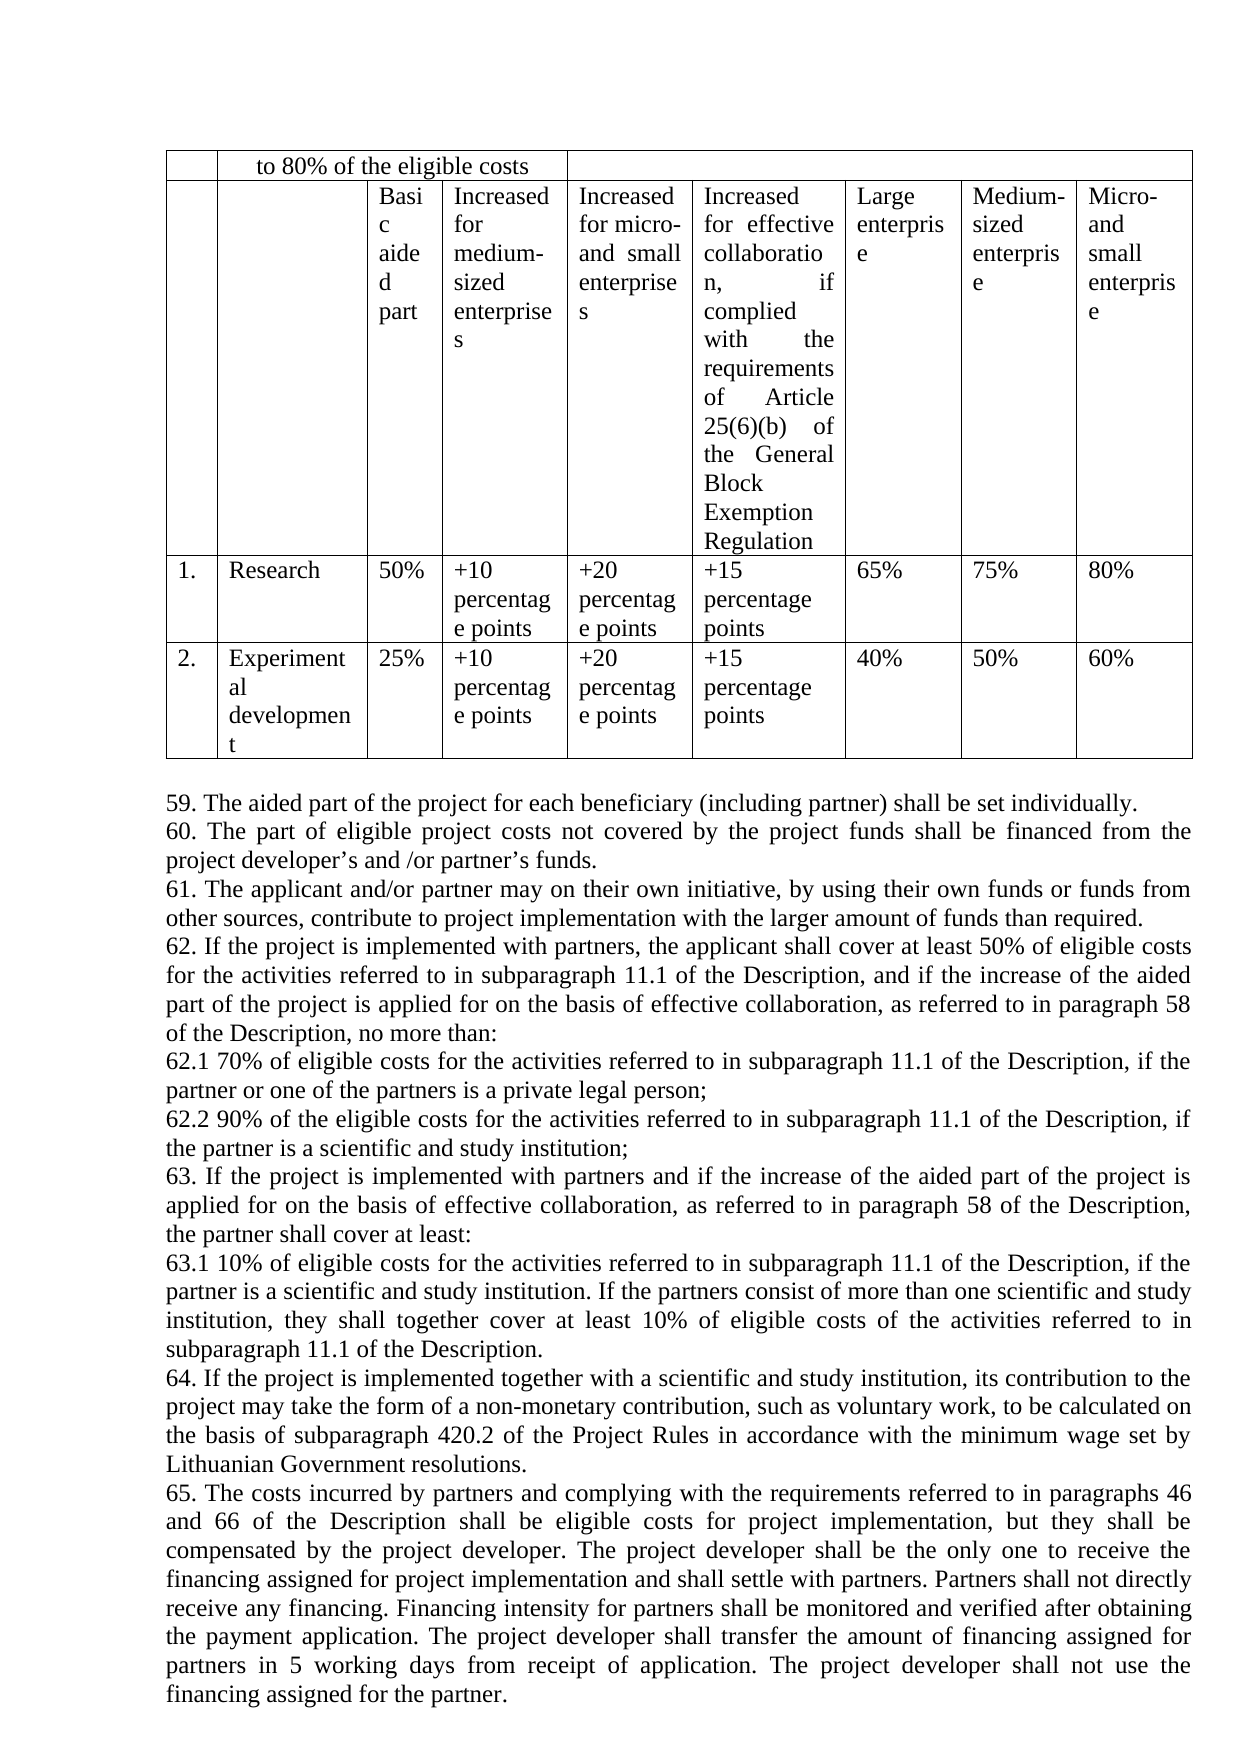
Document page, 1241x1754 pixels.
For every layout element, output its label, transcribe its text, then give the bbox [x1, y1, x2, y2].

table_cell Research [218, 556, 367, 642]
table_cell +15 percentage points [693, 643, 845, 758]
text 64. If the project is implemented together with a scientific and study institution, its contribution to the project may take the form of a non-monetary contribution, such as voluntary work, to be calculated on the basis of subparagraph 420.2 of the Project Rules in accordance with the minimum wage set by Lithuanian Government resolutions. [166, 1363, 1193, 1478]
text 63. If the project is implemented with partners and if the increase of the aided part of the project is applied for on the basis of effective collaboration, as referred to in paragraph 58 of the Description, the partner shall cover at least: [166, 1161, 1193, 1248]
table_cell Increased for micro- and small enterprises [568, 181, 692, 554]
table_cell [218, 181, 367, 554]
table_cell 75% [962, 556, 1076, 642]
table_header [218, 151, 567, 180]
table_cell 1. [167, 556, 217, 642]
table_cell Experimental development [218, 643, 367, 758]
table_header No [167, 151, 217, 180]
text 59. The aided part of the project for each beneficiary (including partner) shall be set individually. [166, 788, 1193, 816]
text 62.2 90% of the eligible costs for the activities referred to in subparagraph 11.1 of the Description, if the partner is a scientific and study institution; [166, 1104, 1193, 1161]
table_cell 40% [846, 643, 961, 758]
text 62.1 70% of eligible costs for the activities referred to in subparagraph 11.1 of the Description, if the partner or one of the partners is a private legal person; [166, 1046, 1193, 1104]
table_cell Increased for medium-sized enterprises [443, 181, 567, 554]
table_cell Increased for effective collaboration, if complied with the requirements of Article 25(6)(b) of the General Block Exemption Regulation [693, 181, 845, 554]
text 61. The applicant and/or partner may on their own initiative, by using their own funds or funds from other sources, contribute to project implementation with the larger amount of funds than required. [166, 874, 1193, 931]
table_cell [167, 181, 217, 554]
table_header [568, 151, 1192, 180]
table_cell 50% [368, 556, 442, 642]
table_cell Medium-sized enterprise [962, 181, 1076, 554]
table_cell +20 percentage points [568, 556, 692, 642]
table_cell Large enterprise [846, 181, 961, 554]
table_cell +10 percentage points [443, 643, 567, 758]
table_cell Micro- and small enterprise [1077, 181, 1192, 554]
table_cell +10 percentage points [443, 556, 567, 642]
text 65. The costs incurred by partners and complying with the requirements referred to in paragraphs 46 and 66 of the Description shall be eligible costs for project implementation, but they shall be compensated by the project developer. The project developer shall be the only one to receive the financing assigned for project implementation and shall settle with partners. Partners shall not directly receive any financing. Financing intensity for partners shall be monitored and verified after obtaining the payment application. The project developer shall transfer the amount of financing assigned for partners in 5 working days from receipt of application. The project developer shall not use the financing assigned for the partner. [166, 1478, 1193, 1708]
table_cell +15 percentage points [693, 556, 845, 642]
table_cell 60% [1077, 643, 1192, 758]
table_cell 2. [167, 643, 217, 758]
table_cell Basic aided part [368, 181, 442, 554]
table_cell 80% [1077, 556, 1192, 642]
table_cell +20 percentage points [568, 643, 692, 758]
text 63.1 10% of eligible costs for the activities referred to in subparagraph 11.1 of the Description, if the partner is a scientific and study institution. If the partners consist of more than one scientific and study institution, they shall together cover at least 10% of eligible costs of the activities referred to in subparagraph 11.1 of the Description. [166, 1248, 1193, 1363]
table_cell 65% [846, 556, 961, 642]
table_cell 25% [368, 643, 442, 758]
text 60. The part of eligible project costs not covered by the project funds shall be financed from the project developer’s and /or partner’s funds. [166, 816, 1193, 874]
text 62. If the project is implemented with partners, the applicant shall cover at least 50% of eligible costs for the activities referred to in subparagraph 11.1 of the Description, and if the increase of the aided part of the project is applied for on the basis of effective collaboration, as referred to in paragraph 58 of the Description, no more than: [166, 931, 1193, 1046]
table_cell 50% [962, 643, 1076, 758]
